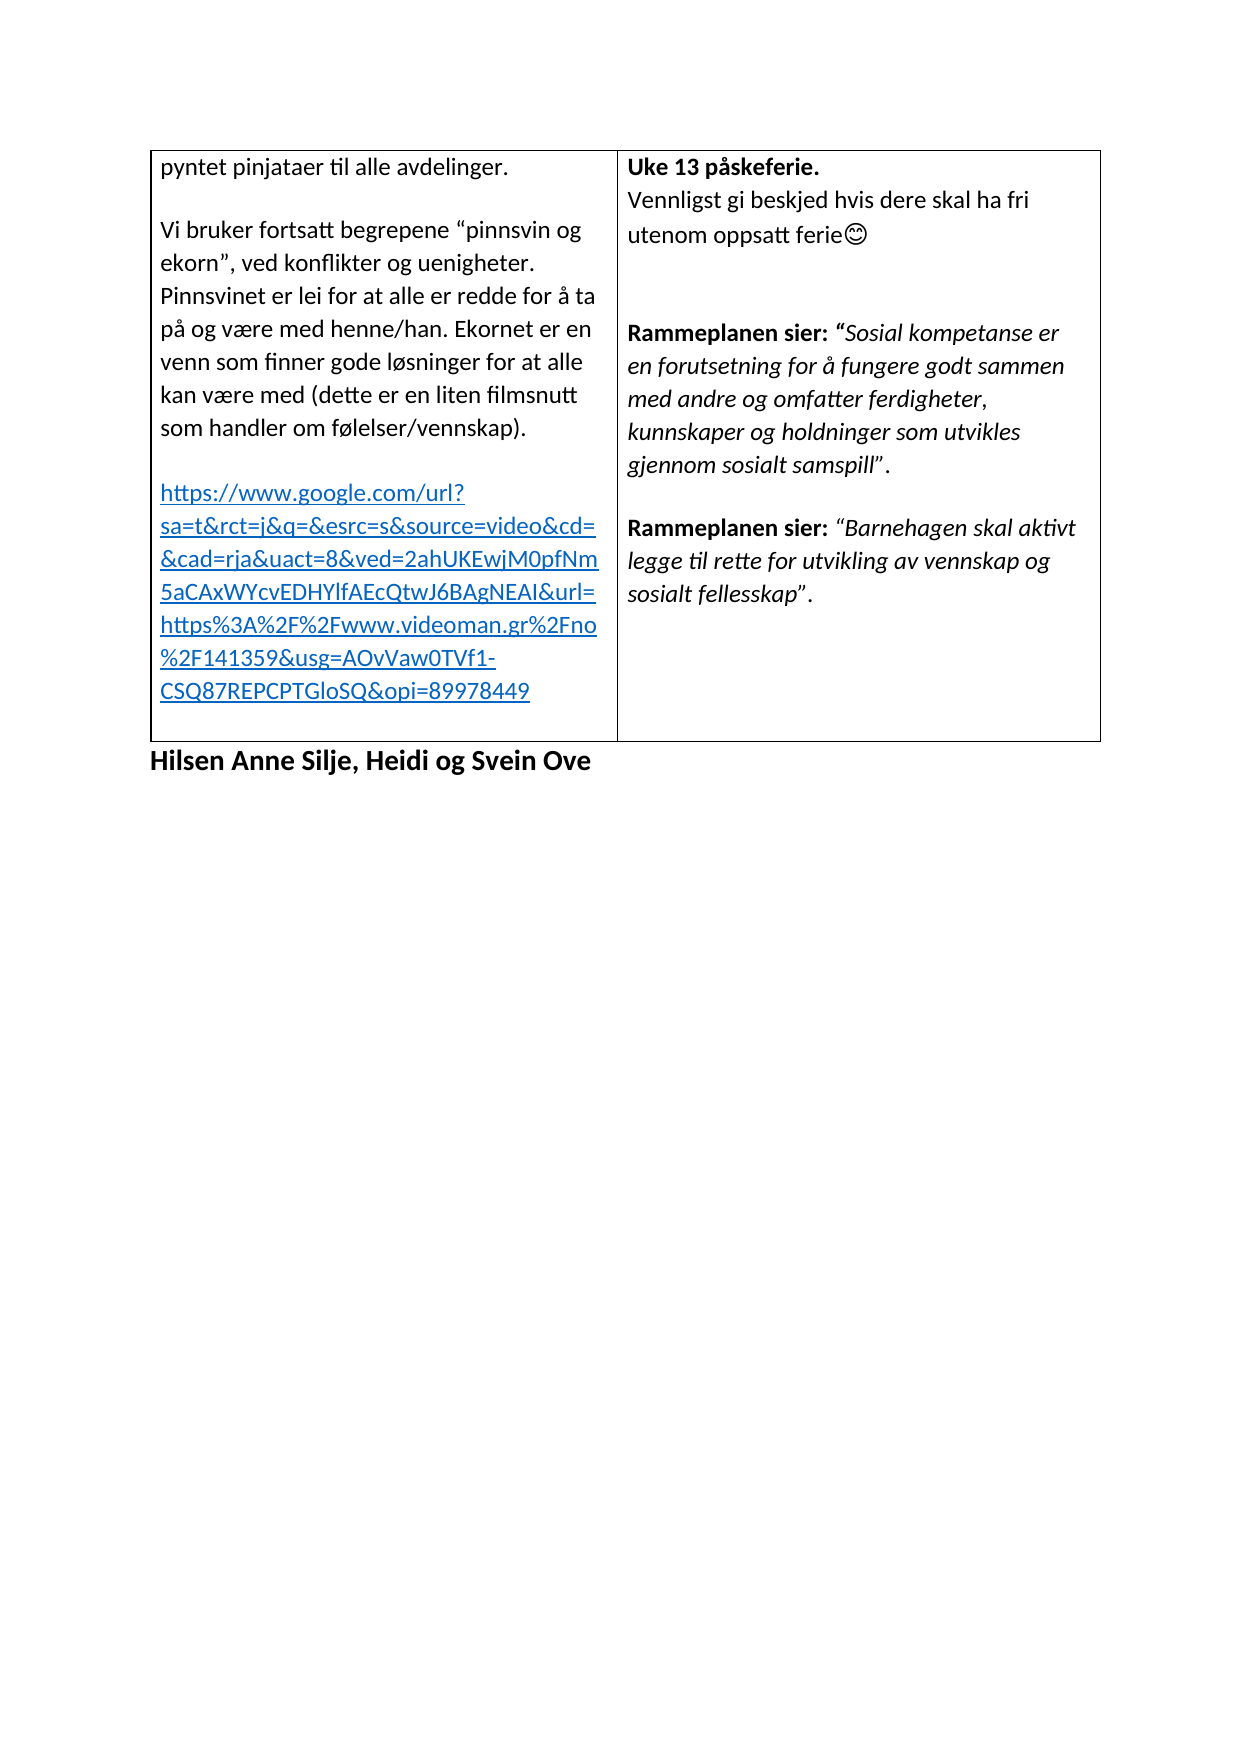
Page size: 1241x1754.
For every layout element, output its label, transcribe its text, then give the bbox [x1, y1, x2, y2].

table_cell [618, 151, 1100, 741]
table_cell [152, 151, 617, 741]
text Hilsen Anne Silje, Heidi og Svein Ove [150, 742, 1090, 778]
